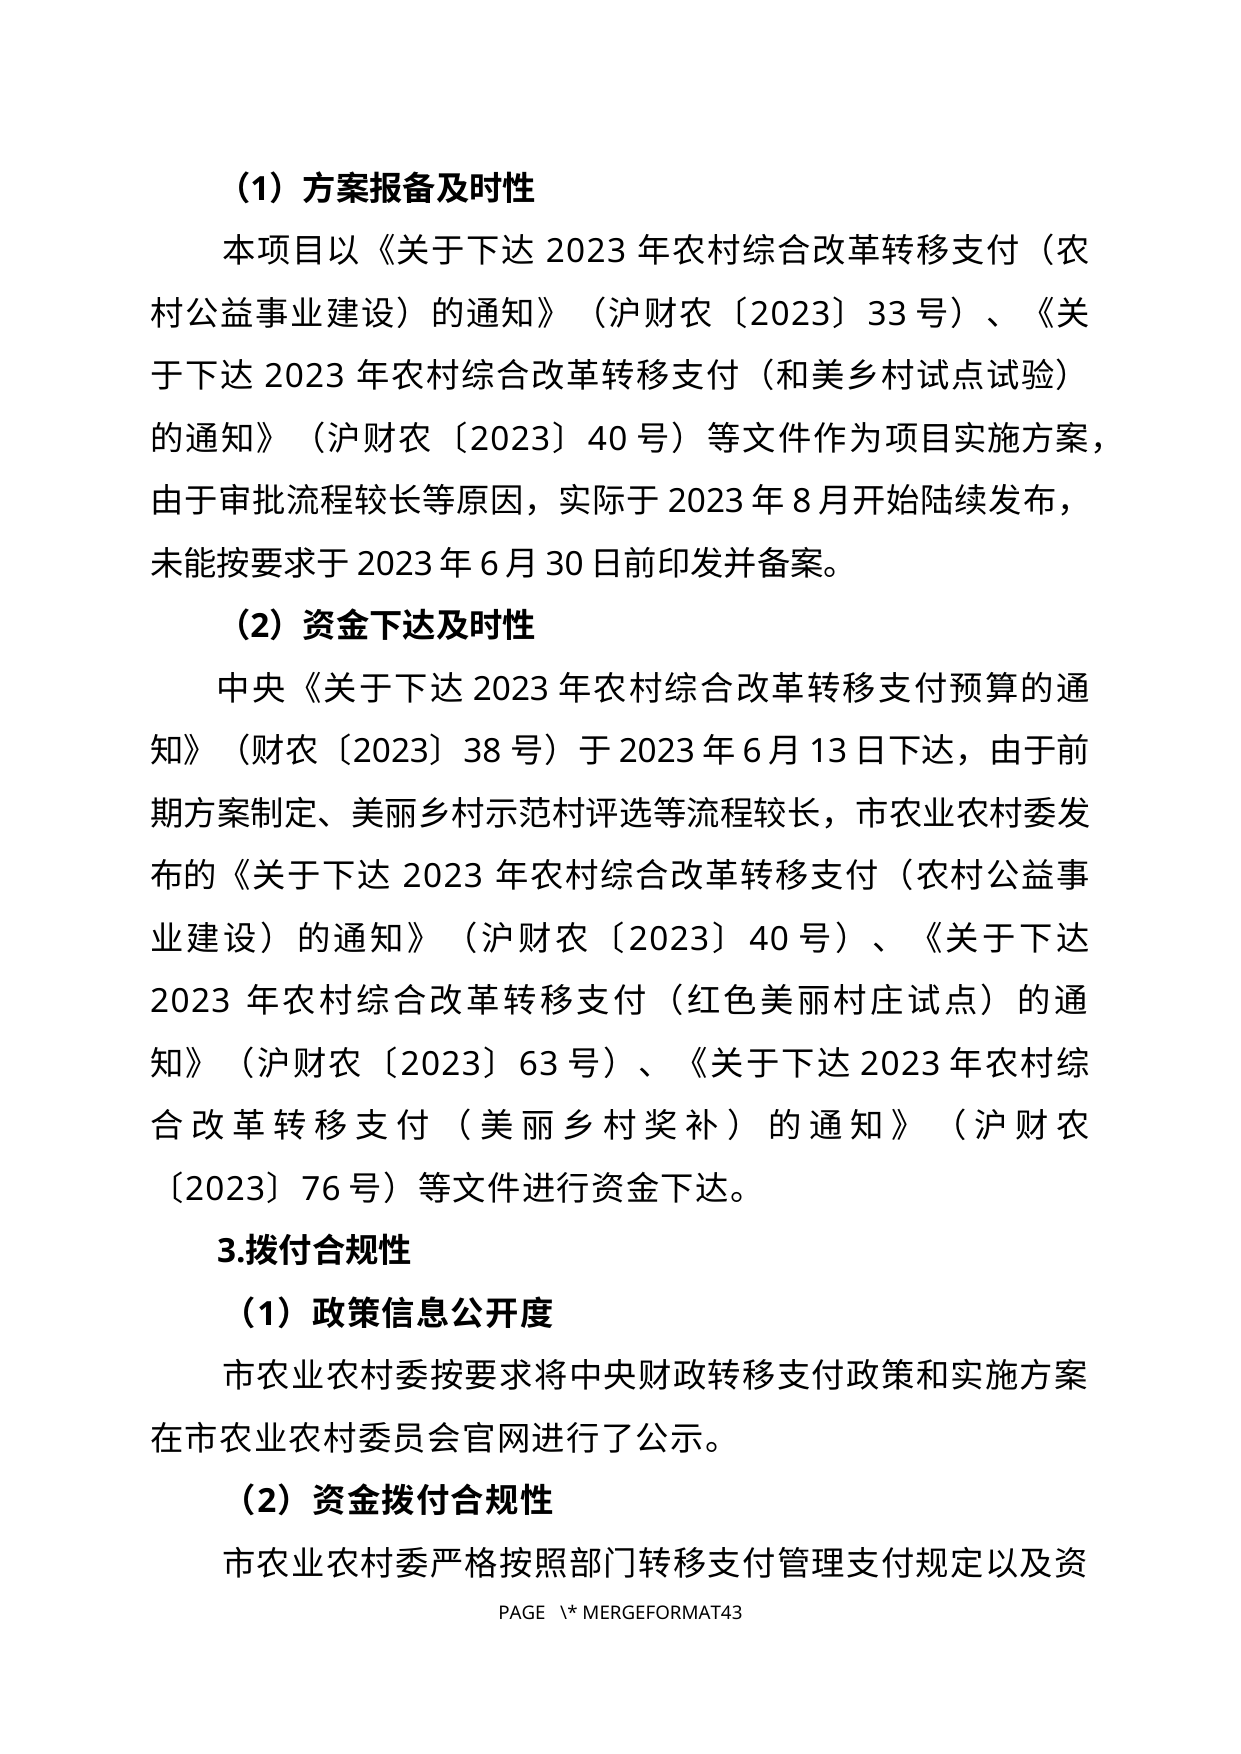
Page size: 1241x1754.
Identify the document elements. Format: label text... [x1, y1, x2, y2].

text （2）资金下达及时性 [150, 587, 1090, 650]
text 市农业农村委按要求将中央财政转移支付政策和实施方案在市农业农村委员会官网进行了公示。 [150, 1337, 1090, 1462]
text （1）政策信息公开度 [150, 1275, 1090, 1337]
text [150, 1525, 1090, 1587]
text （1）方案报备及时性 [150, 150, 1090, 212]
text 本项目以《关于下达 2023 年农村综合改革转移支付（农村公益事业建设）的通知》（沪财农〔2023〕33号）、《关于下达 2023 年农村综合改革转移支付（和美乡村试点试验）的通知》（沪财农〔2023〕40号）等文件作为项目实施方案，由于审批流程较长等原因，实际于2023年8月开始陆续发布，未能按要求于2023年6月30日前印发并备案。 [150, 212, 1090, 587]
text 3.拨付合规性 [150, 1212, 1090, 1275]
text （2）资金拨付合规性 [150, 1462, 1090, 1525]
text 中央《关于下达2023年农村综合改革转移支付预算的通知》（财农〔2023〕38 号）于2023年6月13日下达，由于前期方案制定、美丽乡村示范村评选等流程较长，市农业农村委发布的《关于下达 2023 年农村综合改革转移支付（农村公益事业建设）的通知》（沪财农〔2023〕40号）、《关于下达 2023 年农村综合改革转移支付（红色美丽村庄试点）的通知》（沪财农〔2023〕63号）、《关于下达2023年农村综合改革转移支付（美丽乡村奖补）的通知》（沪财农〔2023〕76号）等文件进行资金下达。 [150, 650, 1090, 1212]
